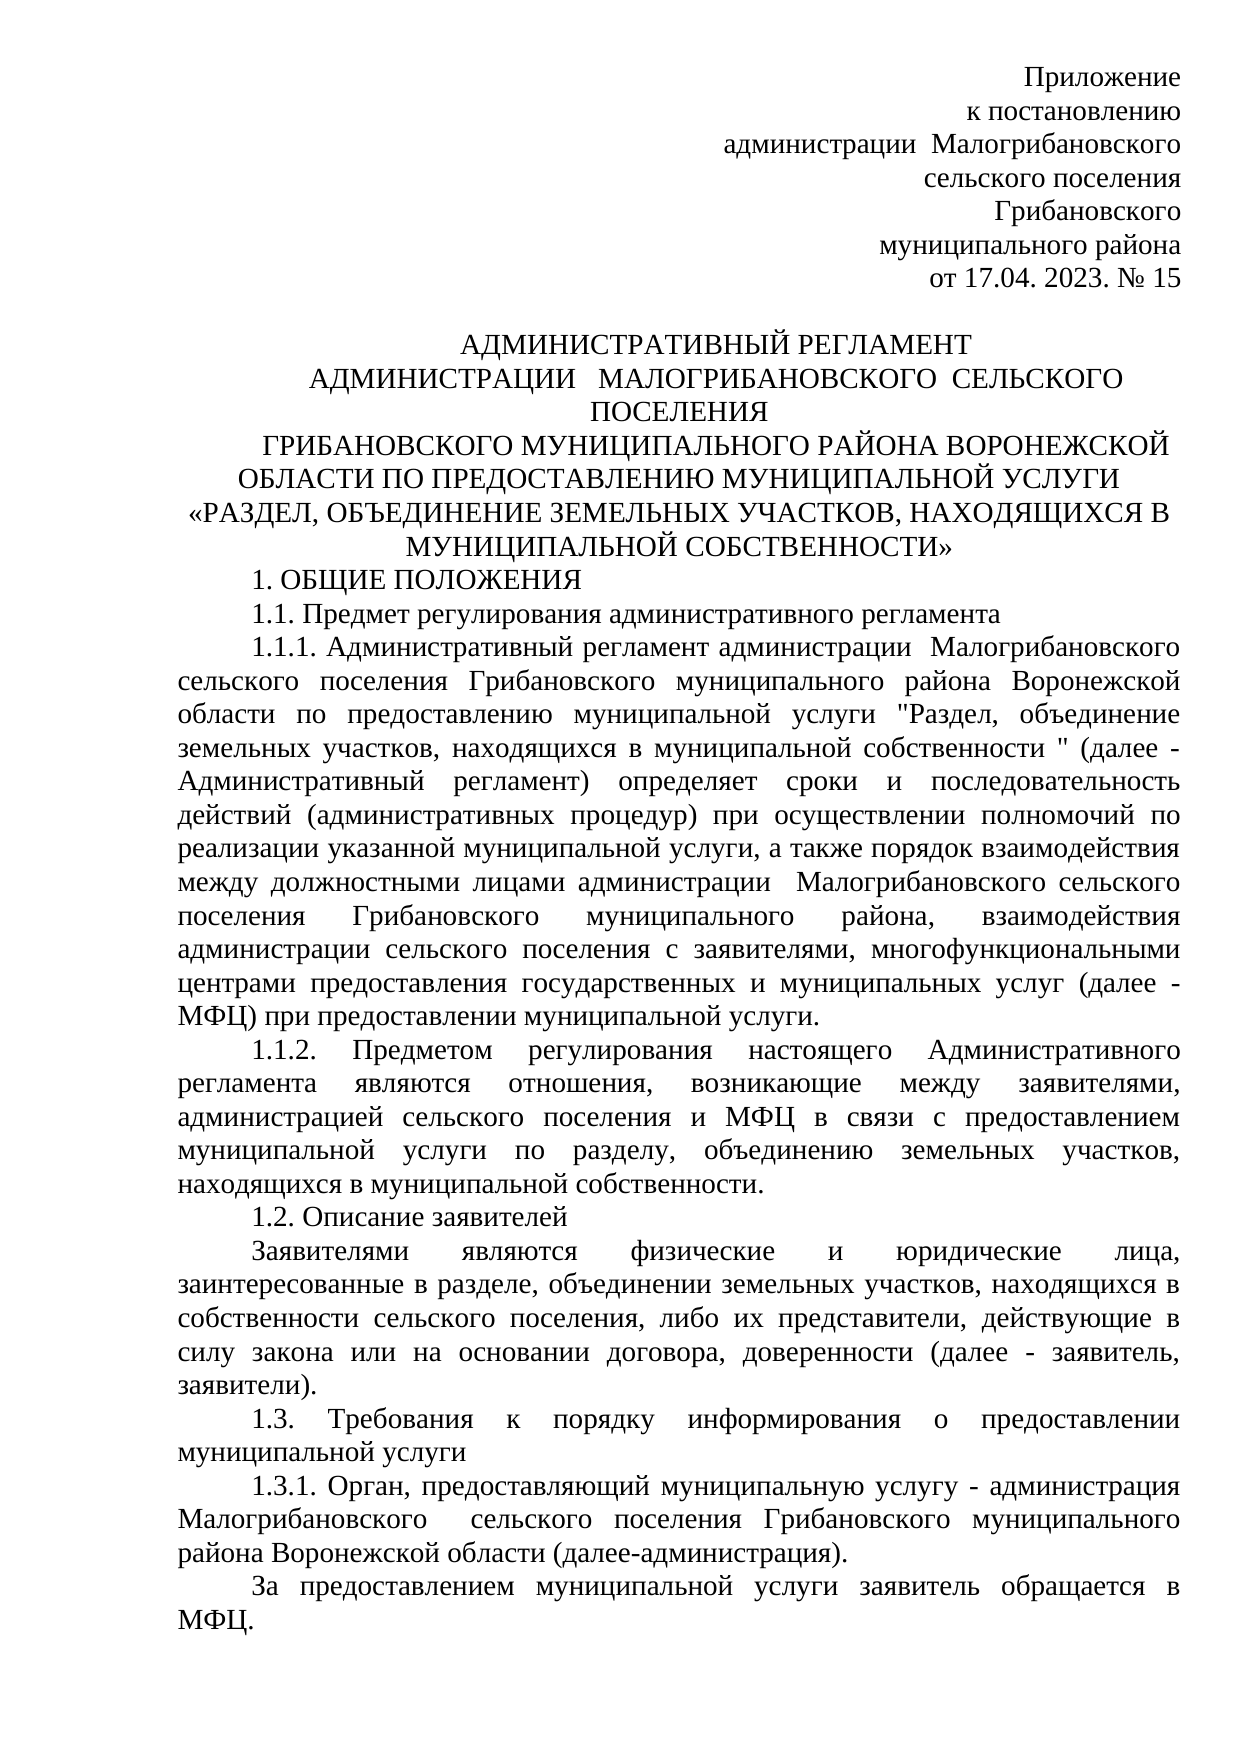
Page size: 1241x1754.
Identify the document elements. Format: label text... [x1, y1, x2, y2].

text к постановлению [177, 93, 1181, 126]
text 1.1. Предмет регулирования административного регламента [177, 596, 1181, 629]
text Приложение [177, 59, 1181, 93]
text 1. ОБЩИЕ ПОЛОЖЕНИЯ [177, 562, 1181, 596]
text За предоставлением муниципальной услуги заявитель обращается в МФЦ. [177, 1568, 1181, 1636]
text Заявителями являются физические и юридические лица, заинтересованные в разделе, объединении земельных участков, находящихся в собственности сельского поселения, либо их представители, действующие в силу закона или на основании договора, доверенности (далее - заявитель, заявители). [177, 1233, 1181, 1401]
text сельского поселения [177, 160, 1181, 193]
text администрации Малогрибановского [177, 126, 1181, 160]
text АДМИНИСТРАТИВНЫЙ РЕГЛАМЕНТ [177, 327, 1181, 361]
text 1.3.1. Орган, предоставляющий муниципальную услугу - администрация Малогрибановского сельского поселения Грибановского муниципального района Воронежской области (далее-администрация). [177, 1468, 1181, 1568]
text Грибановского [177, 193, 1181, 227]
text ГРИБАНОВСКОГО МУНИЦИПАЛЬНОГО РАЙОНА ВОРОНЕЖСКОЙ ОБЛАСТИ ПО ПРЕДОСТАВЛЕНИЮ МУНИЦИПАЛЬНОЙ УСЛУГИ «РАЗДЕЛ, ОБЪЕДИНЕНИЕ ЗЕМЕЛЬНЫХ УЧАСТКОВ, НАХОДЯЩИХСЯ В МУНИЦИПАЛЬНОЙ СОБСТВЕННОСТИ» [177, 428, 1181, 562]
text 1.1.2. Предметом регулирования настоящего Административного регламента являются отношения, возникающие между заявителями, администрацией сельского поселения и МФЦ в связи с предоставлением муниципальной услуги по разделу, объединению земельных участков, находящихся в муниципальной собственности. [177, 1032, 1181, 1199]
text 1.2. Описание заявителей [177, 1199, 1181, 1233]
text муниципального района [177, 227, 1181, 260]
text 1.3. Требования к порядку информирования о предоставлении муниципальной услуги [177, 1401, 1181, 1468]
text от 17.04. 2023. № 15 [177, 260, 1181, 294]
text АДМИНИСТРАЦИИ МАЛОГРИБАНОВСКОГО СЕЛЬСКОГО ПОСЕЛЕНИЯ [177, 361, 1181, 428]
text 1.1.1. Административный регламент администрации Малогрибановского сельского поселения Грибановского муниципального района Воронежской области по предоставлению муниципальной услуги "Раздел, объединение земельных участков, находящихся в муниципальной собственности " (далее - Административный регламент) определяет сроки и последовательность действий (административных процедур) при осуществлении полномочий по реализации указанной муниципальной услуги, а также порядок взаимодействия между должностными лицами администрации Малогрибановского сельского поселения Грибановского муниципального района, взаимодействия администрации сельского поселения с заявителями, многофункциональными центрами предоставления государственных и муниципальных услуг (далее - МФЦ) при предоставлении муниципальной услуги. [177, 629, 1181, 1032]
